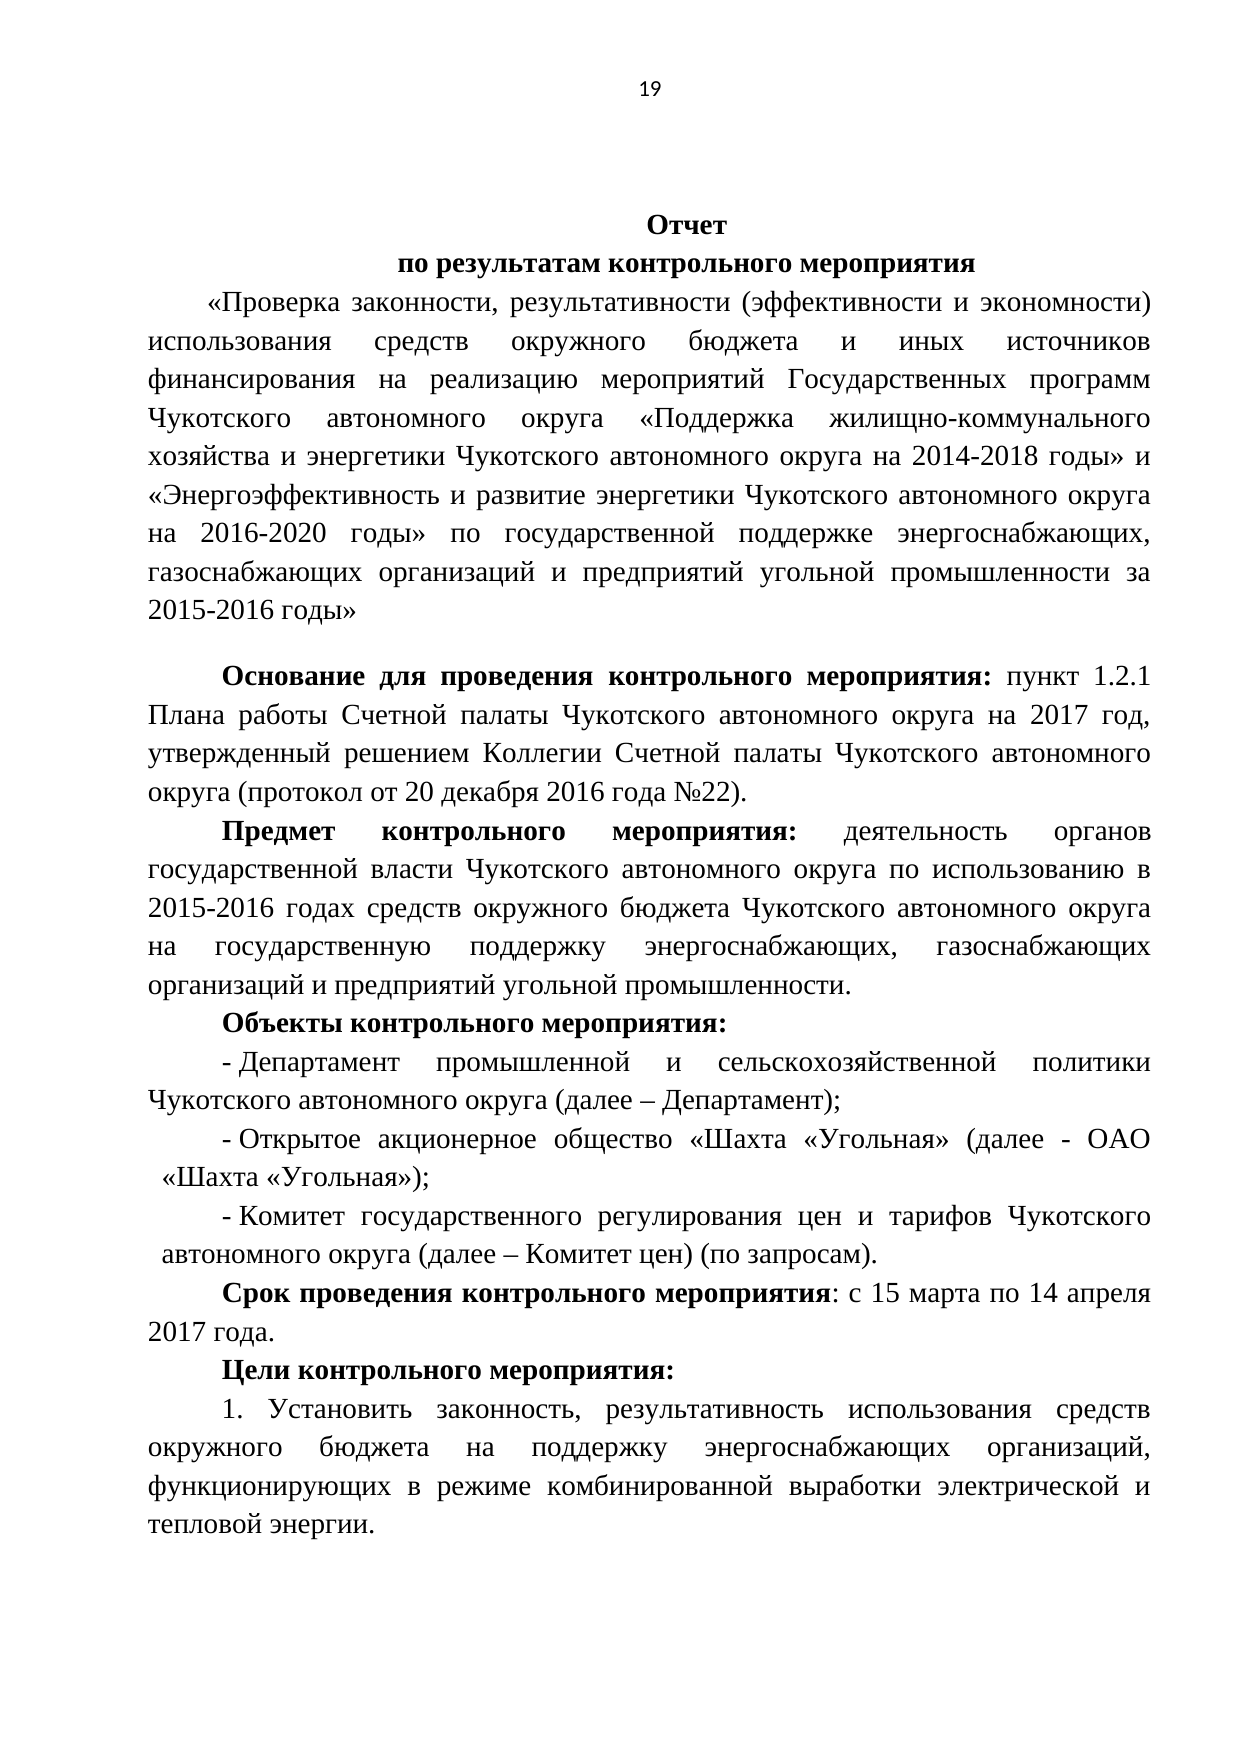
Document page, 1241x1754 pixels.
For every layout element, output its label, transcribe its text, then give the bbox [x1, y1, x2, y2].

text - Комитет государственного регулирования цен и тарифов Чукотского автономного округа (далее – Комитет цен) (по запросам). [161, 1198, 1152, 1270]
text Основание для проведения контрольного мероприятия: пункт 1.2.1 Плана работы Счетной палаты Чукотского автономного округа на 2017 год, утвержденный решением Коллегии Счетной палаты Чукотского автономного округа (протокол от 20 декабря 2016 года №22). [148, 658, 1152, 808]
text Объекты контрольного мероприятия: [148, 1005, 1152, 1039]
text «Проверка законности, результативности (эффективности и экономности) использования средств окружного бюджета и иных источников финансирования на реализацию мероприятий Государственных программ Чукотского автономного округа «Поддержка жилищно-коммунального хозяйства и энергетики Чукотского автономного округа на 2014-2018 годы» и «Энергоэффективность и развитие энергетики Чукотского автономного округа на 2016-2020 годы» по государственной поддержке энергоснабжающих, газоснабжающих организаций и предприятий угольной промышленности за 2015-2016 годы» [148, 284, 1152, 626]
text Срок проведения контрольного мероприятия: с 15 марта по 14 апреля 2017 года. [148, 1275, 1152, 1347]
text - Открытое акционерное общество «Шахта «Угольная» (далее - ОАО «Шахта «Угольная»); [161, 1121, 1152, 1193]
text 1. Установить законность, результативность использования средств окружного бюджета на поддержку энергоснабжающих организаций, функционирующих в режиме комбинированной выработки электрической и тепловой энергии. [148, 1391, 1152, 1540]
text - Департамент промышленной и сельскохозяйственной политики Чукотского автономного округа (далее – Департамент); [148, 1044, 1152, 1116]
text по результатам контрольного мероприятия [148, 246, 1152, 279]
text Цели контрольного мероприятия: [148, 1352, 1152, 1386]
text Предмет контрольного мероприятия: деятельность органов государственной власти Чукотского автономного округа по использованию в 2015-2016 годах средств окружного бюджета Чукотского автономного округа на государственную поддержку энергоснабжающих, газоснабжающих организаций и предприятий угольной промышленности. [148, 813, 1152, 1000]
text Отчет [148, 207, 1152, 241]
